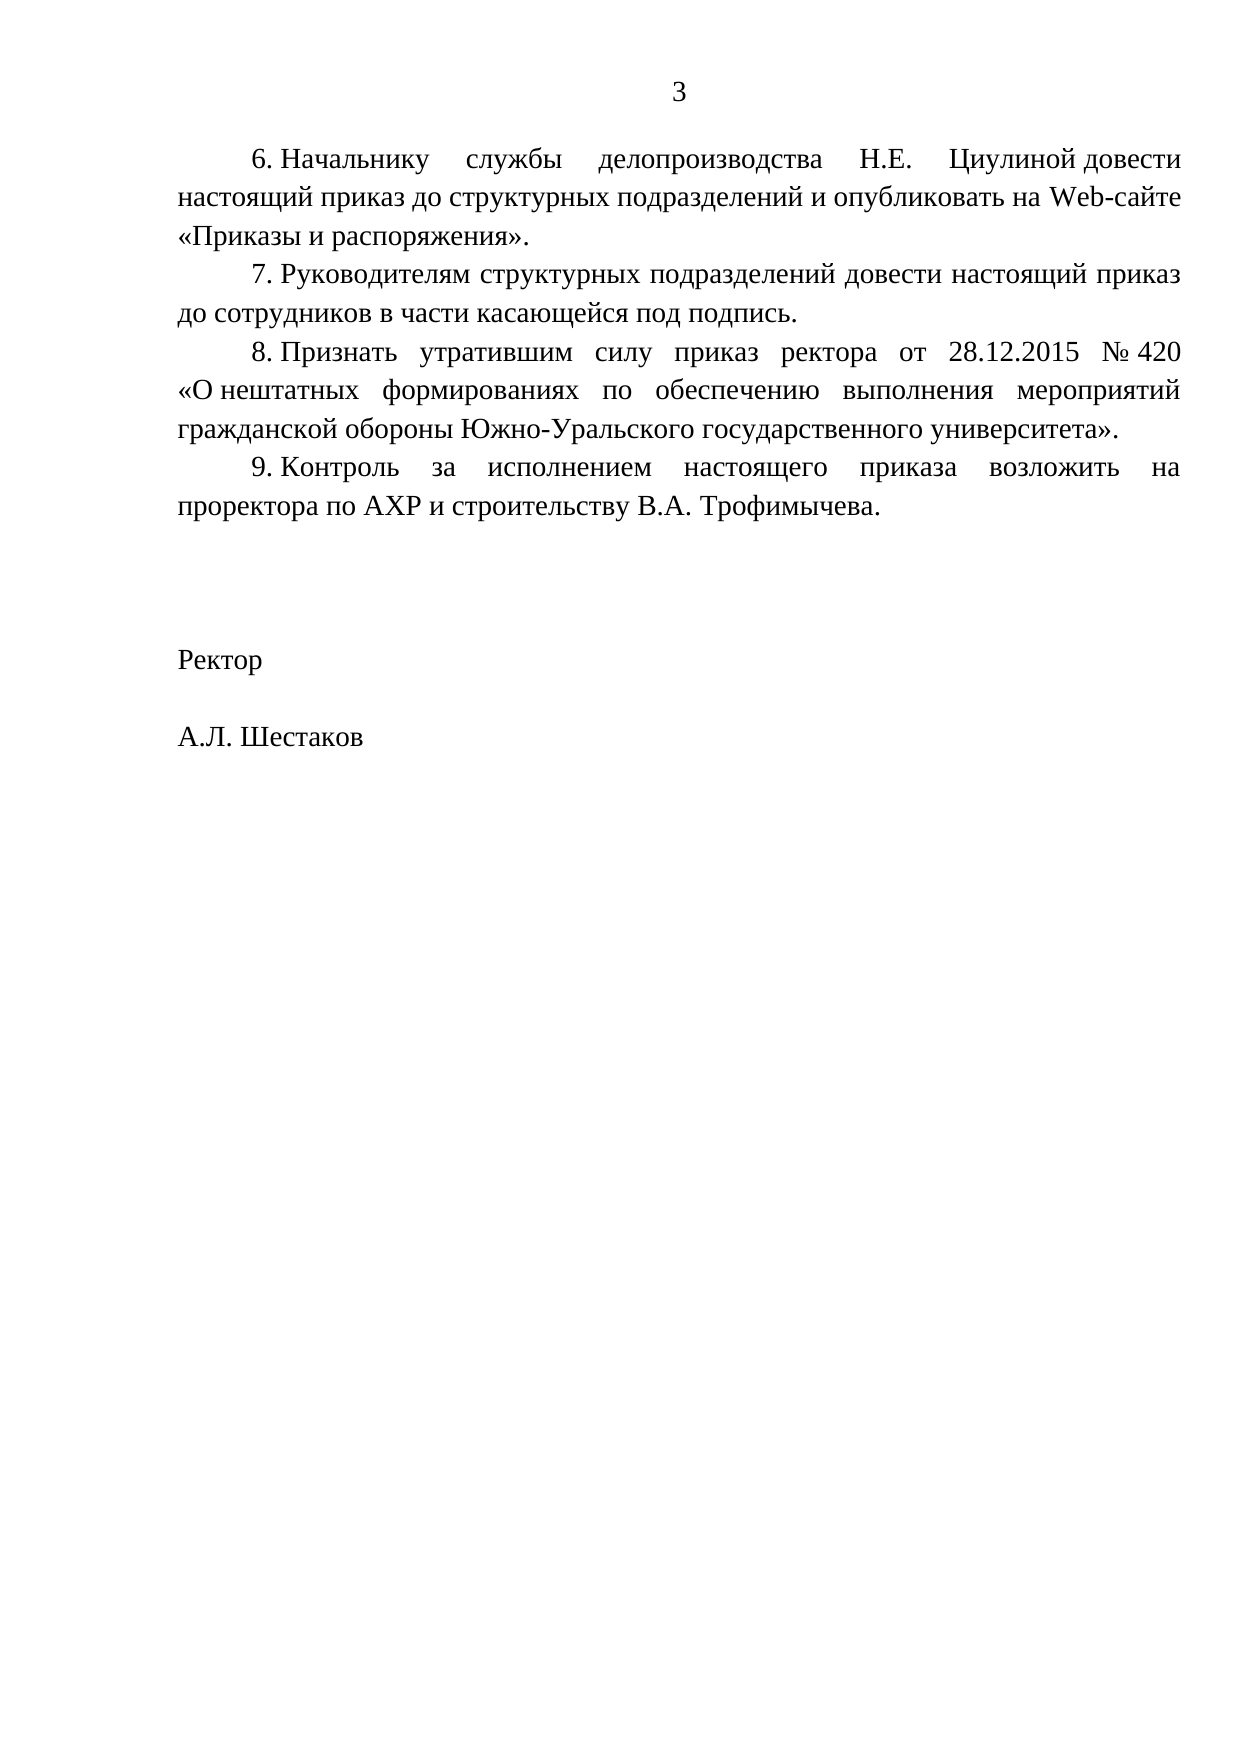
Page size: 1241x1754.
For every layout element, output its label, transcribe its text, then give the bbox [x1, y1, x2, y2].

text 6. Начальнику службы делопроизводства Н.Е. Циулиной довести настоящий приказ до структурных подразделений и опубликовать на Web-сайте «Приказы и распоряжения». [177, 141, 1181, 252]
text 9. Контроль за исполнением настоящего приказа возложить на проректора по АХР и строительству В.А. Трофимычева. [177, 449, 1181, 521]
text 8. Признать утратившим силу приказ ректора от 28.12.2015 № 420 «О нештатных формированиях по обеспечению выполнения мероприятий гражданской обороны Южно-Уральского государственного университета». [177, 334, 1181, 444]
text Ректор А.Л. Шестаков [177, 642, 1181, 753]
text 7. Руководителям структурных подразделений довести настоящий приказ до сотрудников в части касающейся под подпись. [177, 257, 1181, 329]
